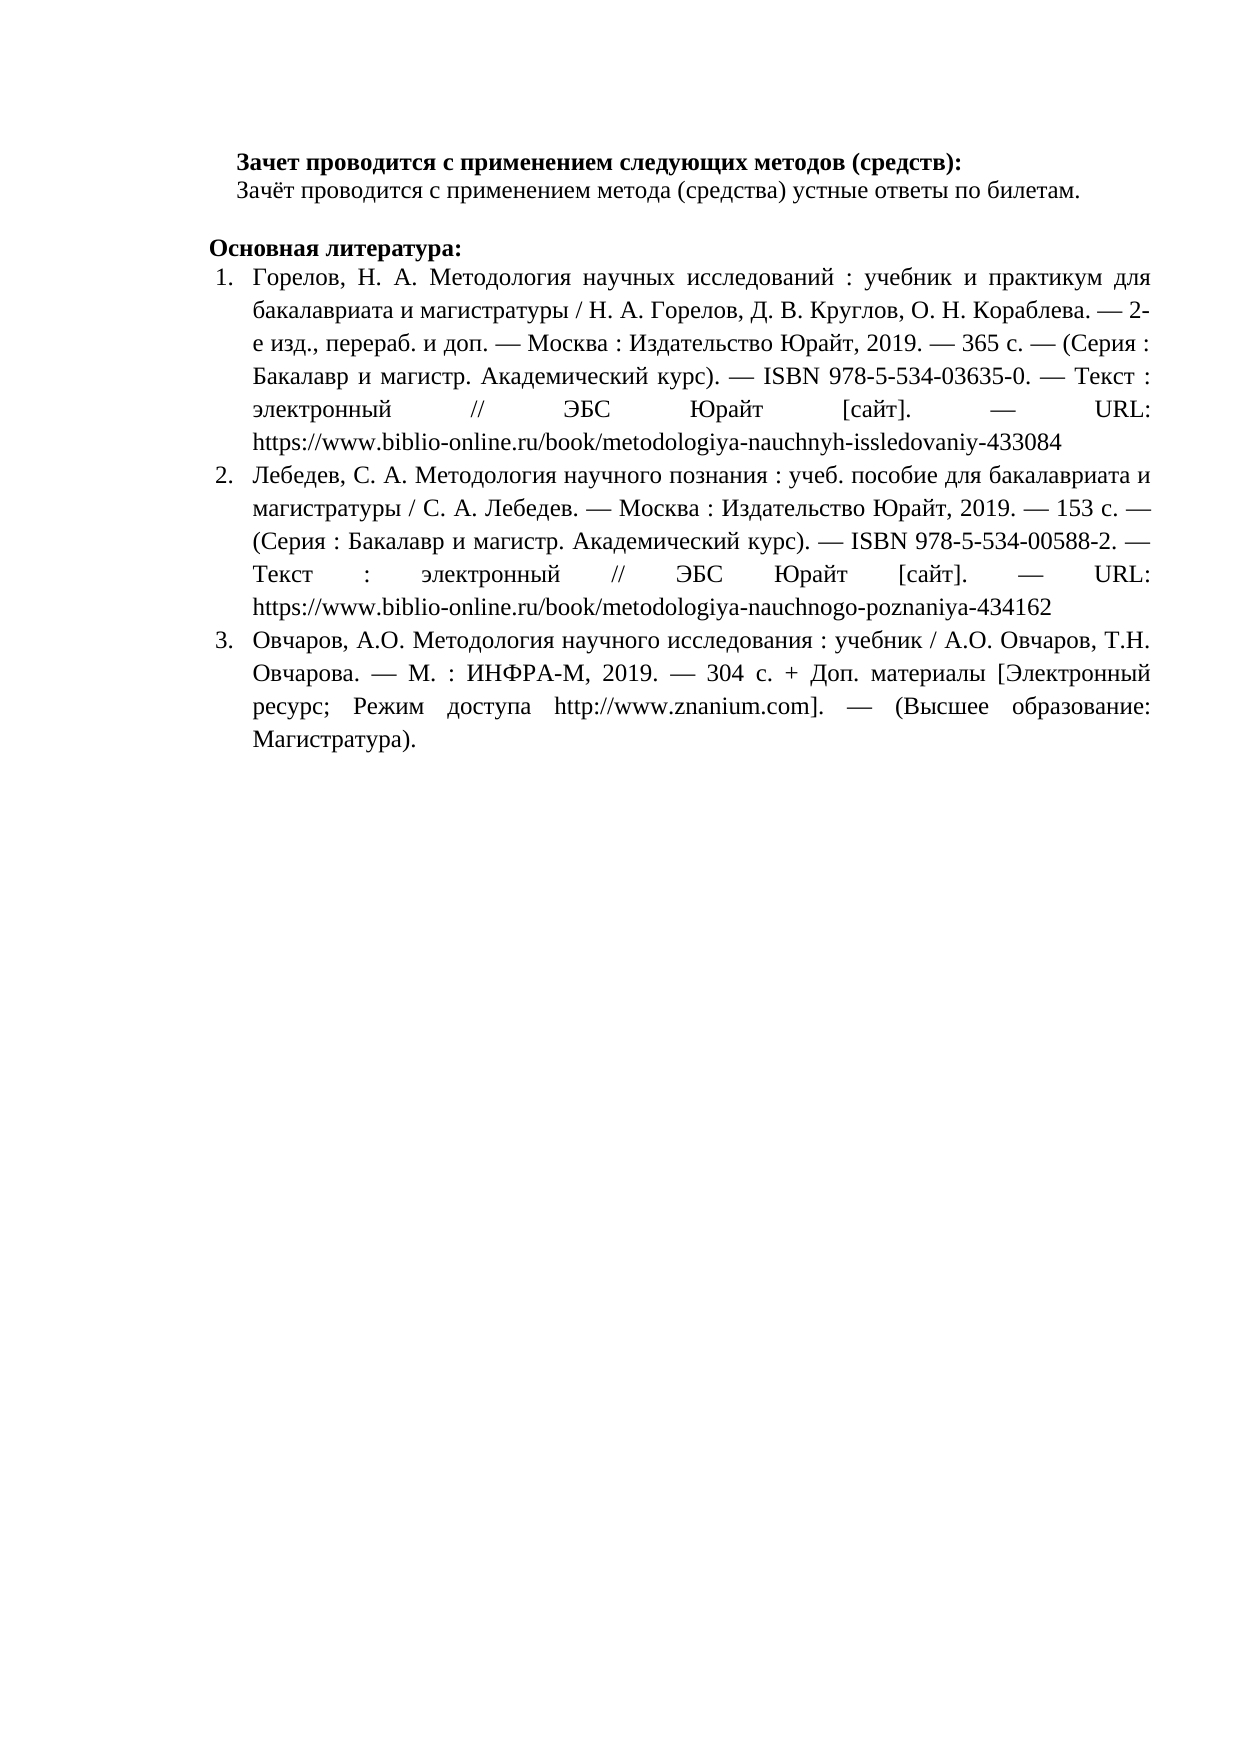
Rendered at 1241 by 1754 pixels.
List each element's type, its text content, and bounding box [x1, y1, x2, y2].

text Зачёт проводится с применением метода (средства) устные ответы по билетам. [177, 176, 1152, 204]
list Горелов, Н. А. Методология научных исследований : учебник и практикум для бакалавриата и магистратуры / Н. А. Горелов, Д. В. Круглов, О. Н. Кораблева. — 2-е изд., перераб. и доп. — Москва : Издательство Юрайт, 2019. — 365 с. — (Серия : Бакалавр и магистр. Академический курс). — ISBN 978-5-534-03635-0. — Текст : электронный // ЭБС Юрайт [сайт]. — URL: https://www.biblio-online.ru/book/metodologiya-nauchnyh-issledovaniy-433084 [215, 262, 1152, 456]
text Зачет проводится с применением следующих методов (средств): [177, 147, 1152, 176]
list Овчаров, А.О. Методология научного исследования : учебник / А.О. Овчаров, Т.Н. Овчарова. — М. : ИНФРА-М, 2019. — 304 с. + Доп. материалы [Электронный ресурс; Режим доступа http://www.znanium.com]. — (Высшее образование: Магистратура). [215, 625, 1152, 753]
text Основная литература: [177, 233, 1152, 262]
list Лебедев, С. А. Методология научного познания : учеб. пособие для бакалавриата и магистратуры / С. А. Лебедев. — Москва : Издательство Юрайт, 2019. — 153 с. — (Серия : Бакалавр и магистр. Академический курс). — ISBN 978-5-534-00588-2. — Текст : электронный // ЭБС Юрайт [сайт]. — URL: https://www.biblio-online.ru/book/metodologiya-nauchnogo-poznaniya-434162 [215, 460, 1152, 621]
